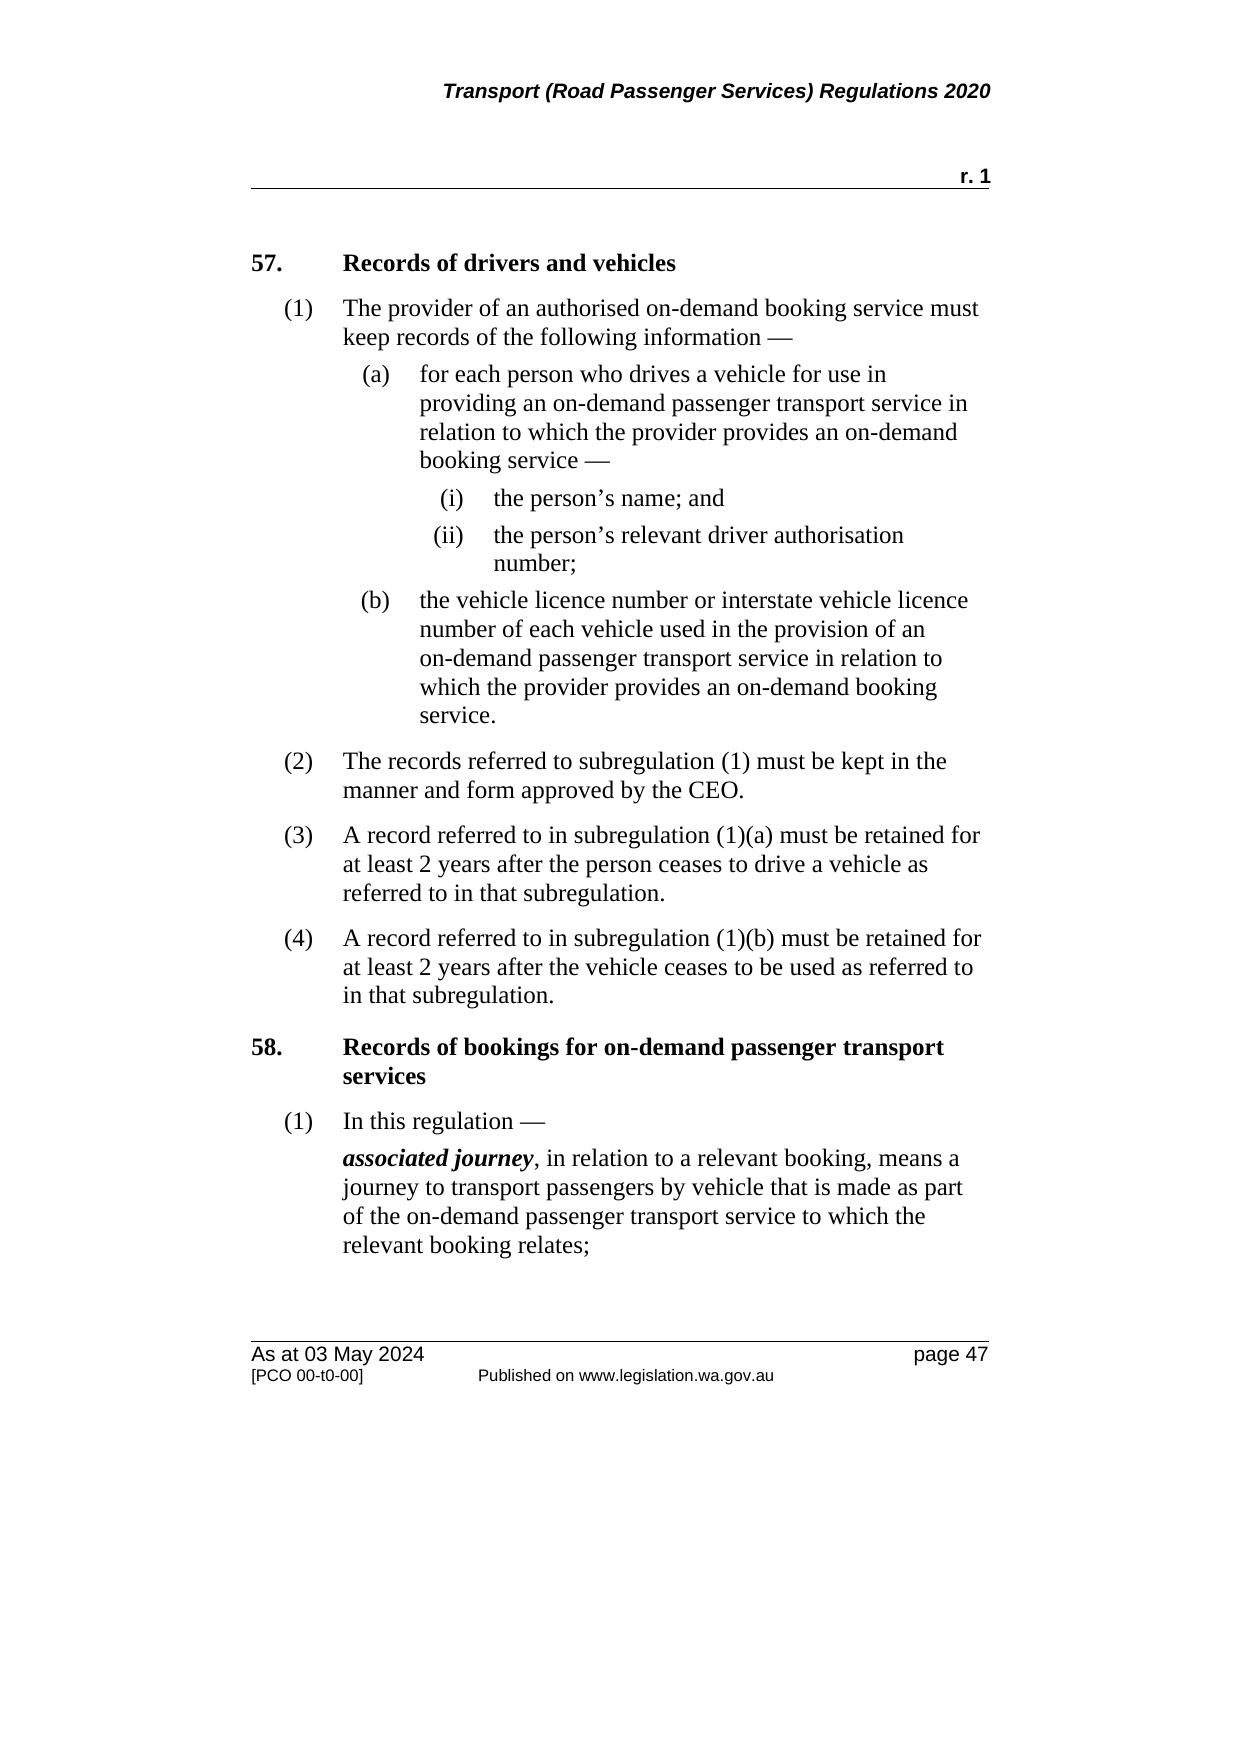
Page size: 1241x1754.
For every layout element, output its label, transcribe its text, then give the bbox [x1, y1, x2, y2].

text (ii) the person’s relevant driver authorisation number; [251, 520, 989, 577]
text associated journey, in relation to a relevant booking, means a journey to transport passengers by vehicle that is made as part of the on-demand passenger transport service to which the relevant booking relates; [251, 1143, 989, 1258]
text (4) A record referred to in subregulation (1)(b) must be retained for at least 2 years after the vehicle ceases to be used as referred to in that subregulation. [251, 923, 989, 1009]
text (a) for each person who drives a vehicle for use in providing an on-demand passenger transport service in relation to which the provider provides an on-demand booking service — [251, 359, 989, 474]
text (b) the vehicle licence number or interstate vehicle licence number of each vehicle used in the provision of an on-demand passenger transport service in relation to which the provider provides an on-demand booking service. [251, 586, 989, 729]
subtitle 57. Records of drivers and vehicles [251, 248, 989, 277]
text (i) the person’s name; and [251, 483, 989, 511]
subtitle 58. Records of bookings for on-demand passenger transport services [251, 1032, 989, 1090]
text (1) The provider of an authorised on-demand booking service must keep records of the following information — [251, 293, 989, 351]
text (1) In this regulation — [251, 1106, 989, 1135]
text (3) A record referred to in subregulation (1)(a) must be retained for at least 2 years after the person ceases to drive a vehicle as referred to in that subregulation. [251, 820, 989, 906]
text (2) The records referred to subregulation (1) must be kept in the manner and form approved by the CEO. [251, 746, 989, 803]
